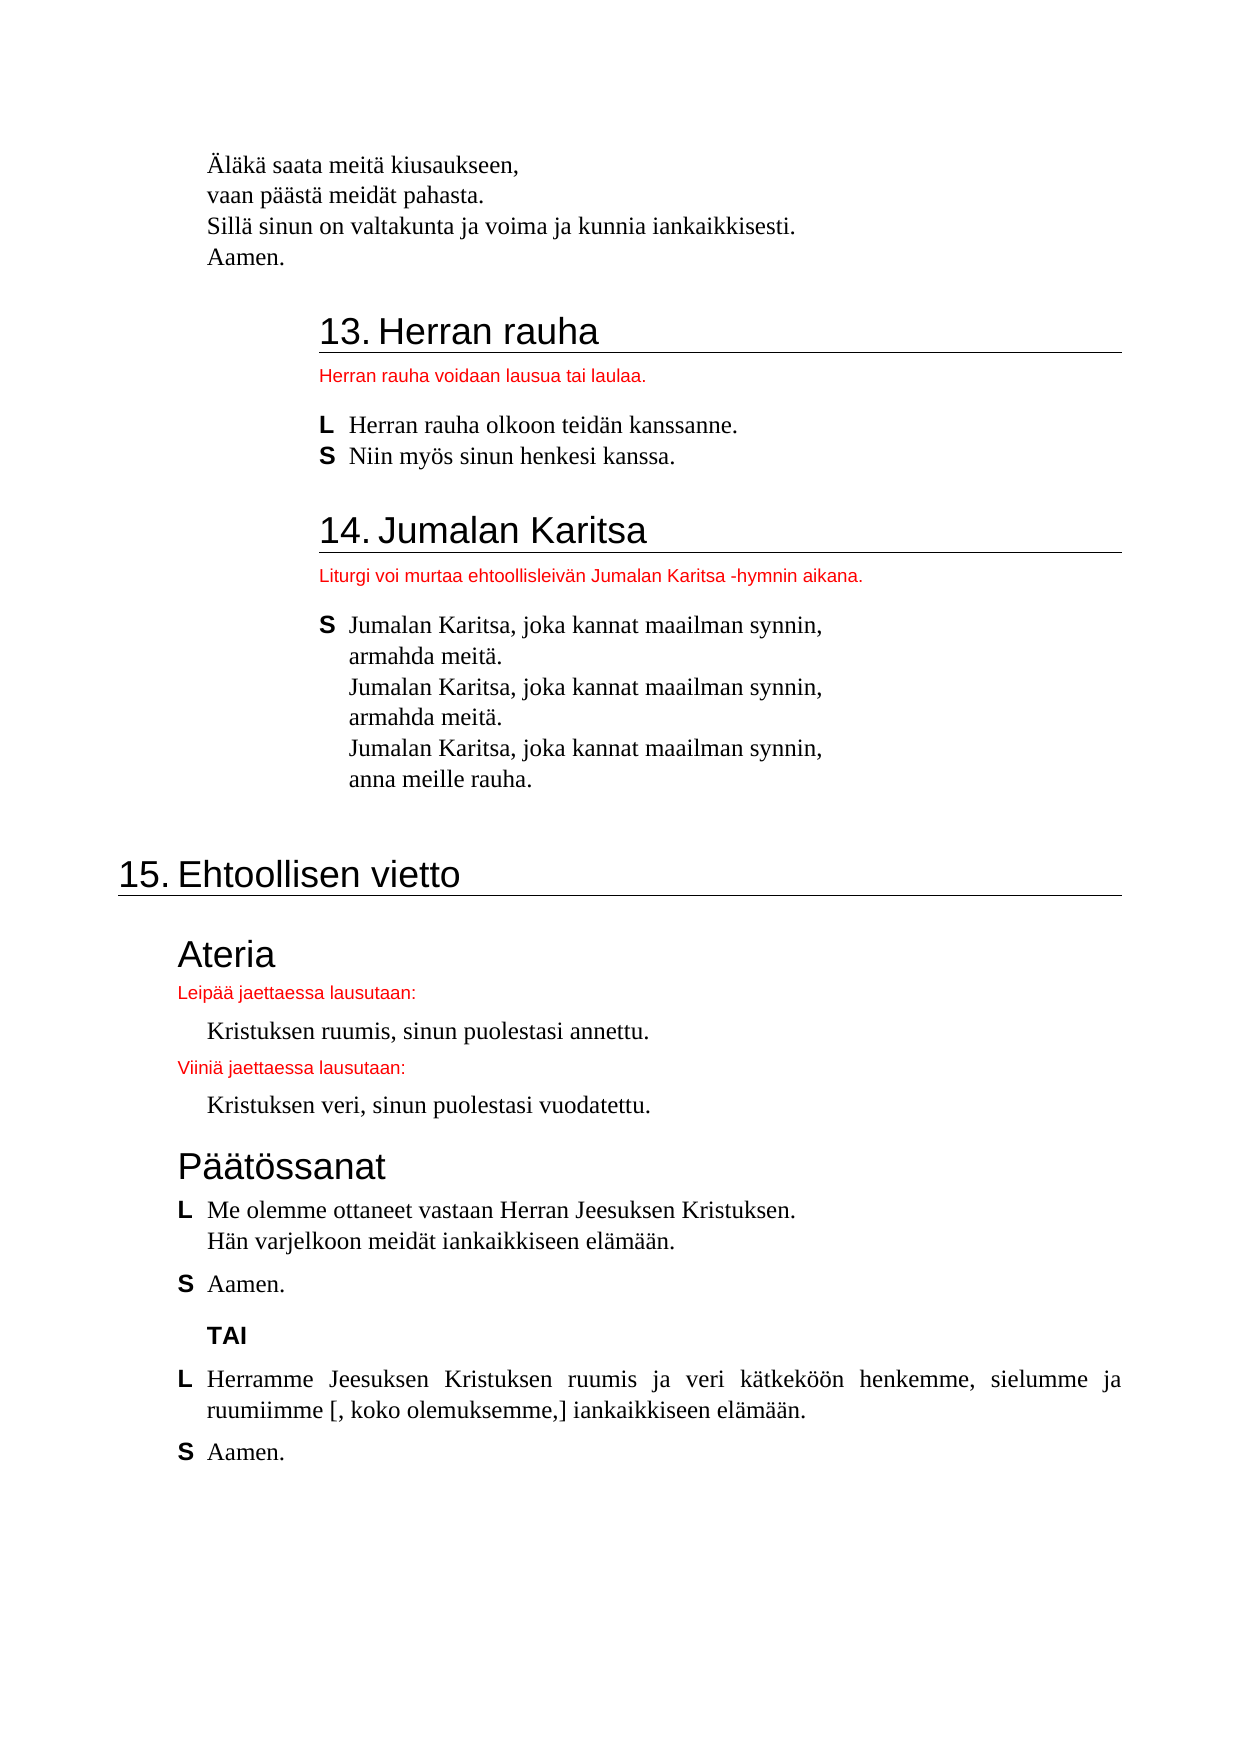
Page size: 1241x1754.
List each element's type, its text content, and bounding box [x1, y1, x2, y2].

text S Niin myös sinun henkesi kanssa. [319, 439, 1122, 470]
text S Jumalan Karitsa, joka kannat maailman synnin, [319, 608, 1122, 639]
text S Aamen. [177, 1435, 1122, 1466]
text L Herramme Jeesuksen Kristuksen ruumis ja veri kätkeköön henkemme, sielumme ja ruumiimme [, koko olemuksemme,] iankaikkiseen elämään. [177, 1362, 1122, 1423]
text armahda meitä. [319, 639, 1122, 669]
text TAI [177, 1321, 1122, 1350]
text anna meille rauha. [319, 762, 1122, 793]
text Sillä sinun on valtakunta ja voima ja kunnia iankaikkisesti. [207, 209, 1122, 240]
text 14. Jumalan Karitsa [319, 506, 1122, 552]
text Leipää jaettaessa lausutaan: [177, 981, 1122, 1004]
text 15. Ehtoollisen vietto [118, 852, 1122, 895]
text Aamen. [207, 240, 1122, 271]
text armahda meitä. [319, 700, 1122, 731]
text Hän varjelkoon meidät iankaikkiseen elämään. [177, 1224, 1122, 1255]
text Liturgi voi murtaa ehtoollisleivän Jumalan Karitsa -hymnin aikana. [319, 564, 1122, 586]
text Herran rauha voidaan lausua tai laulaa. [319, 364, 1122, 387]
text Ateria [177, 932, 1122, 975]
text 13. Herran rauha [319, 306, 1122, 352]
text Äläkä saata meitä kiusaukseen, [207, 148, 1122, 178]
text Viiniä jaettaessa lausutaan: [177, 1056, 1122, 1078]
text vaan päästä meidät pahasta. [207, 178, 1122, 209]
text Kristuksen ruumis, sinun puolestasi annettu. [207, 1014, 1122, 1044]
text Päätössanat [177, 1144, 1122, 1187]
text L Herran rauha olkoon teidän kanssanne. [319, 408, 1122, 439]
text L Me olemme ottaneet vastaan Herran Jeesuksen Kristuksen. [177, 1193, 1122, 1224]
text Jumalan Karitsa, joka kannat maailman synnin, [319, 669, 1122, 700]
text Kristuksen veri, sinun puolestasi vuodatettu. [207, 1088, 1122, 1119]
text Jumalan Karitsa, joka kannat maailman synnin, [319, 731, 1122, 762]
text S Aamen. [177, 1267, 1122, 1298]
